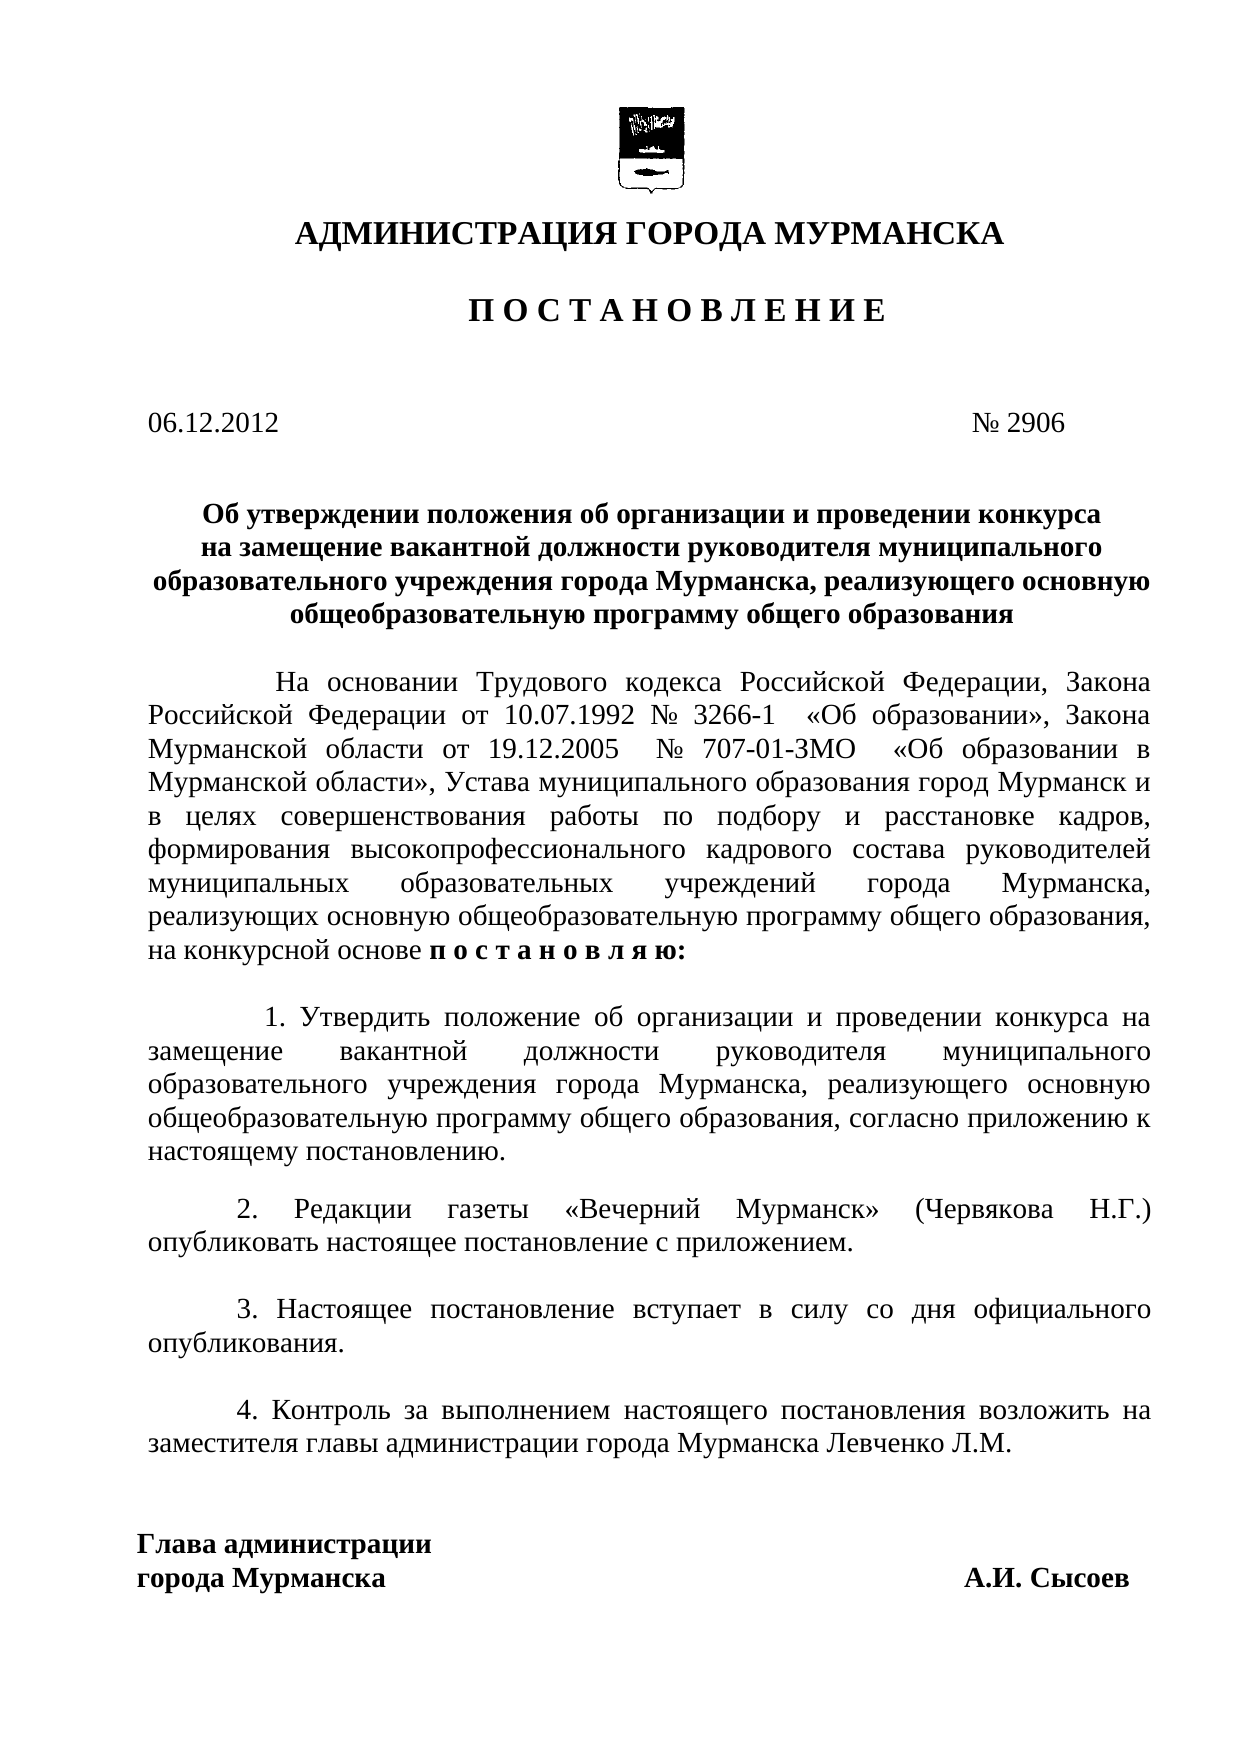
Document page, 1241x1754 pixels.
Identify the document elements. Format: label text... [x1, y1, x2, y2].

text На основании Трудового кодекса Российской Федерации, Закона Российской Федерации от 10.07.1992 № 3266-1 «Об образовании», Закона Мурманской области от 19.12.2005 № 707-01-ЗМО «Об образовании в Мурманской области», Устава муниципального образования город Мурманск и в целях совершенствования работы по подбору и расстановке кадров, формирования высокопрофессионального кадрового состава руководителей муниципальных образовательных учреждений города Мурманска, реализующих основную общеобразовательную программу общего образования, на конкурсной основе п о с т а н о в л я ю: [148, 664, 1152, 966]
table_header Глава администрации города Мурманска [125, 1493, 752, 1593]
text на замещение вакантной должности руководителя муниципального образовательного учреждения города Мурманска, реализующего основную общеобразовательную программу общего образования [148, 529, 1156, 630]
text 4. Контроль за выполнением настоящего постановления возложить на заместителя главы администрации города Мурманска Левченко Л.М. [148, 1392, 1152, 1459]
picture [617, 106, 685, 194]
text 1. Утвердить положение об организации и проведении конкурса на замещение вакантной должности руководителя муниципального образовательного учреждения города Мурманска, реализующего основную общеобразовательную программу общего образования, согласно приложению к настоящему постановлению. [148, 999, 1152, 1167]
text Об утверждении положения об организации и проведении конкурса [148, 496, 1156, 529]
text 3. Настоящее постановление вступает в силу со дня официального опубликования. [148, 1291, 1152, 1358]
table_header А.И. Сысоев [753, 1493, 1141, 1593]
subtitle П О С Т А Н О В Л Е Н И Е [148, 290, 1206, 328]
text 06.12.2012 № 2906 [148, 405, 1206, 438]
text 2. Редакции газеты «Вечерний Мурманск» (Червякова Н.Г.) опубликовать настоящее постановление с приложением. [148, 1191, 1152, 1258]
subtitle АДМИНИСТРАЦИЯ ГОРОДА МУРМАНСКА [148, 213, 1152, 251]
